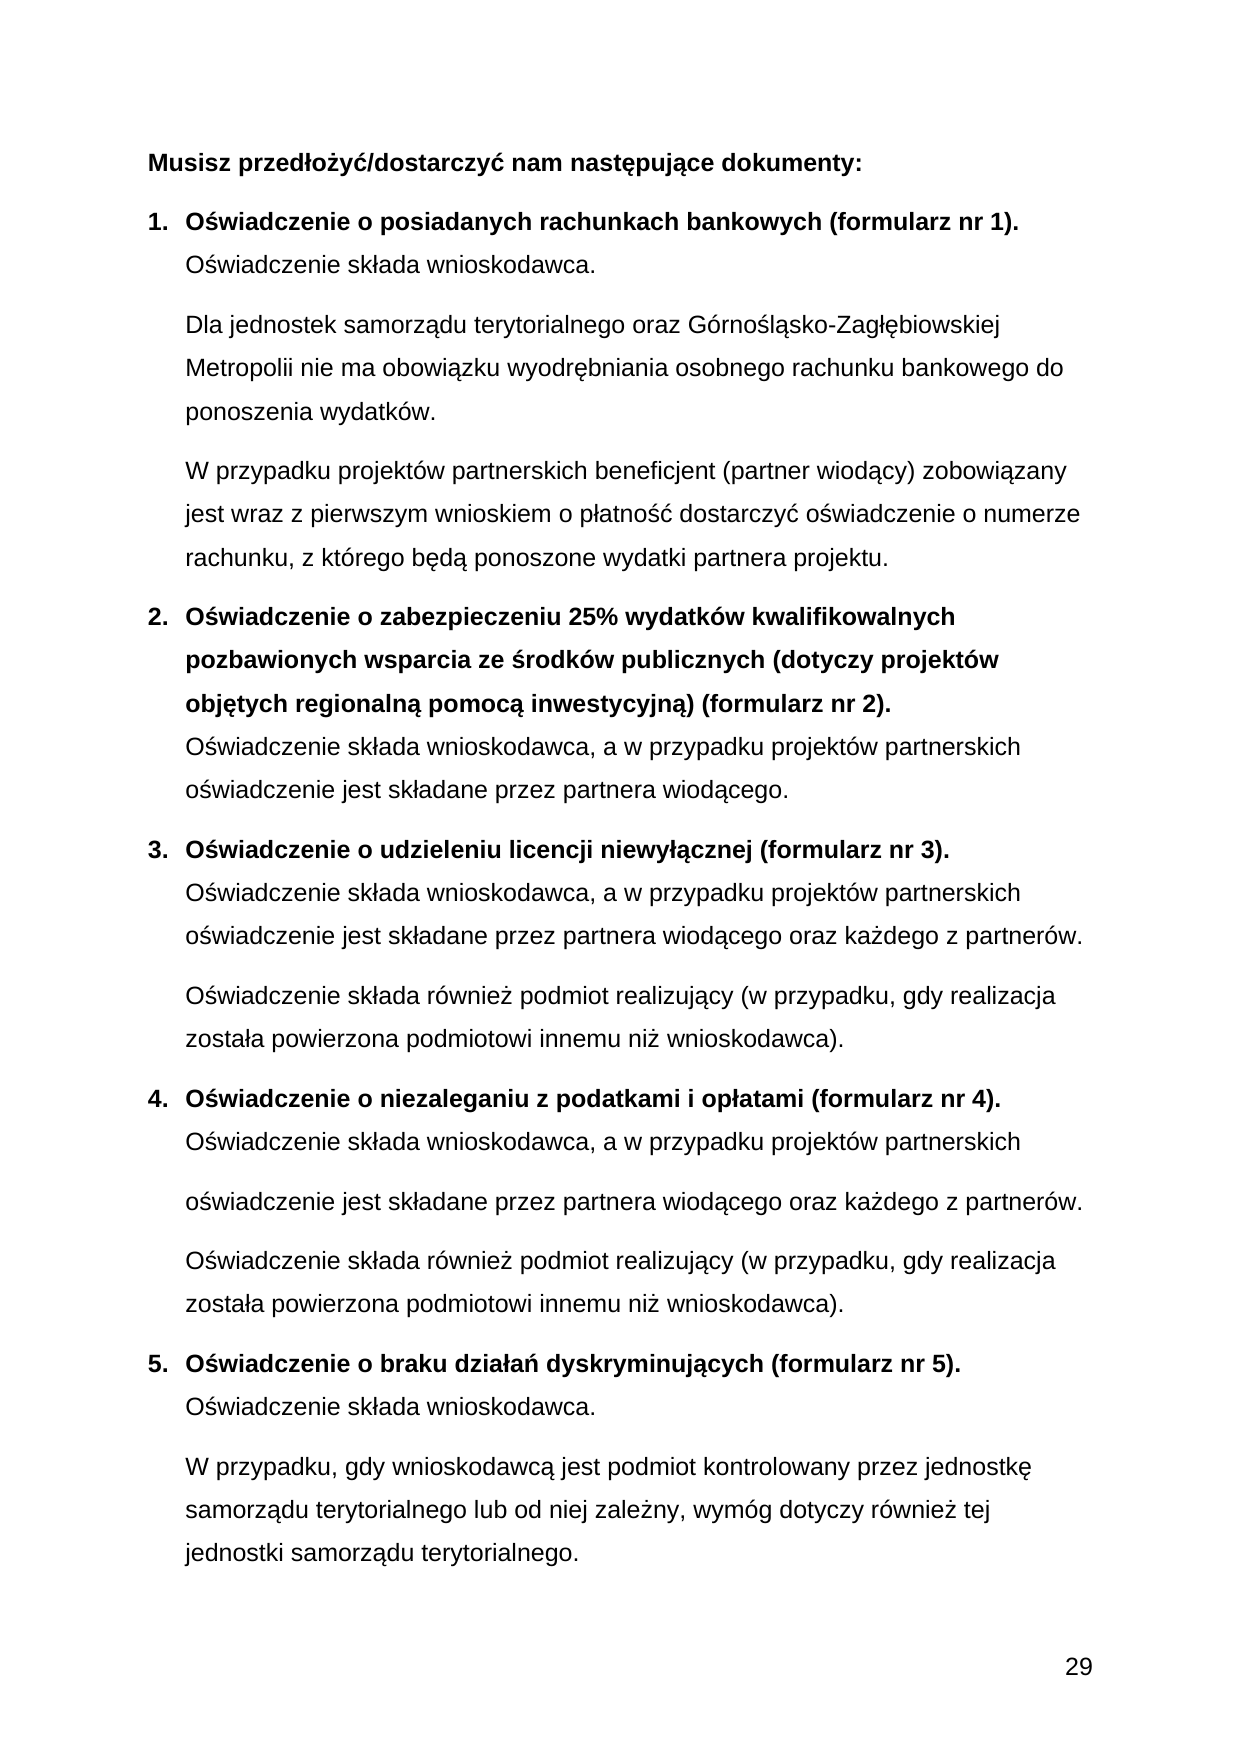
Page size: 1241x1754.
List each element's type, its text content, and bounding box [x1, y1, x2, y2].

text Oświadczenie składa wnioskodawca. [185, 251, 1093, 279]
list Oświadczenie o posiadanych rachunkach bankowych (formularz nr 1). [148, 207, 1093, 236]
list Oświadczenie o zabezpieczeniu 25% wydatków kwalifikowalnych pozbawionych wsparcia ze środków publicznych (dotyczy projektów objętych regionalną pomocą inwestycyjną) (formularz nr 2). [148, 602, 1093, 717]
list Oświadczenie o udzieleniu licencji niewyłącznej (formularz nr 3). [148, 835, 1093, 863]
text W przypadku, gdy wnioskodawcą jest podmiot kontrolowany przez jednostkę samorządu terytorialnego lub od niej zależny, wymóg dotyczy również tej jednostki samorządu terytorialnego. [185, 1452, 1093, 1567]
text Musisz przedłożyć/dostarczyć nam następujące dokumenty: [148, 148, 1093, 176]
text Oświadczenie składa również podmiot realizujący (w przypadku, gdy realizacja została powierzona podmiotowi innemu niż wnioskodawca). [185, 1246, 1093, 1318]
text Oświadczenie składa wnioskodawca, a w przypadku projektów partnerskich oświadczenie jest składane przez partnera wiodącego oraz każdego z partnerów. [185, 878, 1093, 950]
text Oświadczenie składa wnioskodawca, a w przypadku projektów partnerskich [185, 1127, 1093, 1156]
list Oświadczenie o niezaleganiu z podatkami i opłatami (formularz nr 4). [148, 1084, 1093, 1112]
text oświadczenie jest składane przez partnera wiodącego oraz każdego z partnerów. [185, 1187, 1093, 1215]
text Oświadczenie składa również podmiot realizujący (w przypadku, gdy realizacja została powierzona podmiotowi innemu niż wnioskodawca). [185, 981, 1093, 1053]
text Oświadczenie składa wnioskodawca, a w przypadku projektów partnerskich oświadczenie jest składane przez partnera wiodącego. [185, 732, 1093, 804]
text W przypadku projektów partnerskich beneficjent (partner wiodący) zobowiązany jest wraz z pierwszym wnioskiem o płatność dostarczyć oświadczenie o numerze rachunku, z którego będą ponoszone wydatki partnera projektu. [185, 456, 1093, 571]
list Oświadczenie o braku działań dyskryminujących (formularz nr 5). [148, 1349, 1093, 1378]
text Oświadczenie składa wnioskodawca. [185, 1392, 1093, 1421]
text Dla jednostek samorządu terytorialnego oraz Górnośląsko-Zagłębiowskiej Metropolii nie ma obowiązku wyodrębniania osobnego rachunku bankowego do ponoszenia wydatków. [185, 310, 1093, 425]
